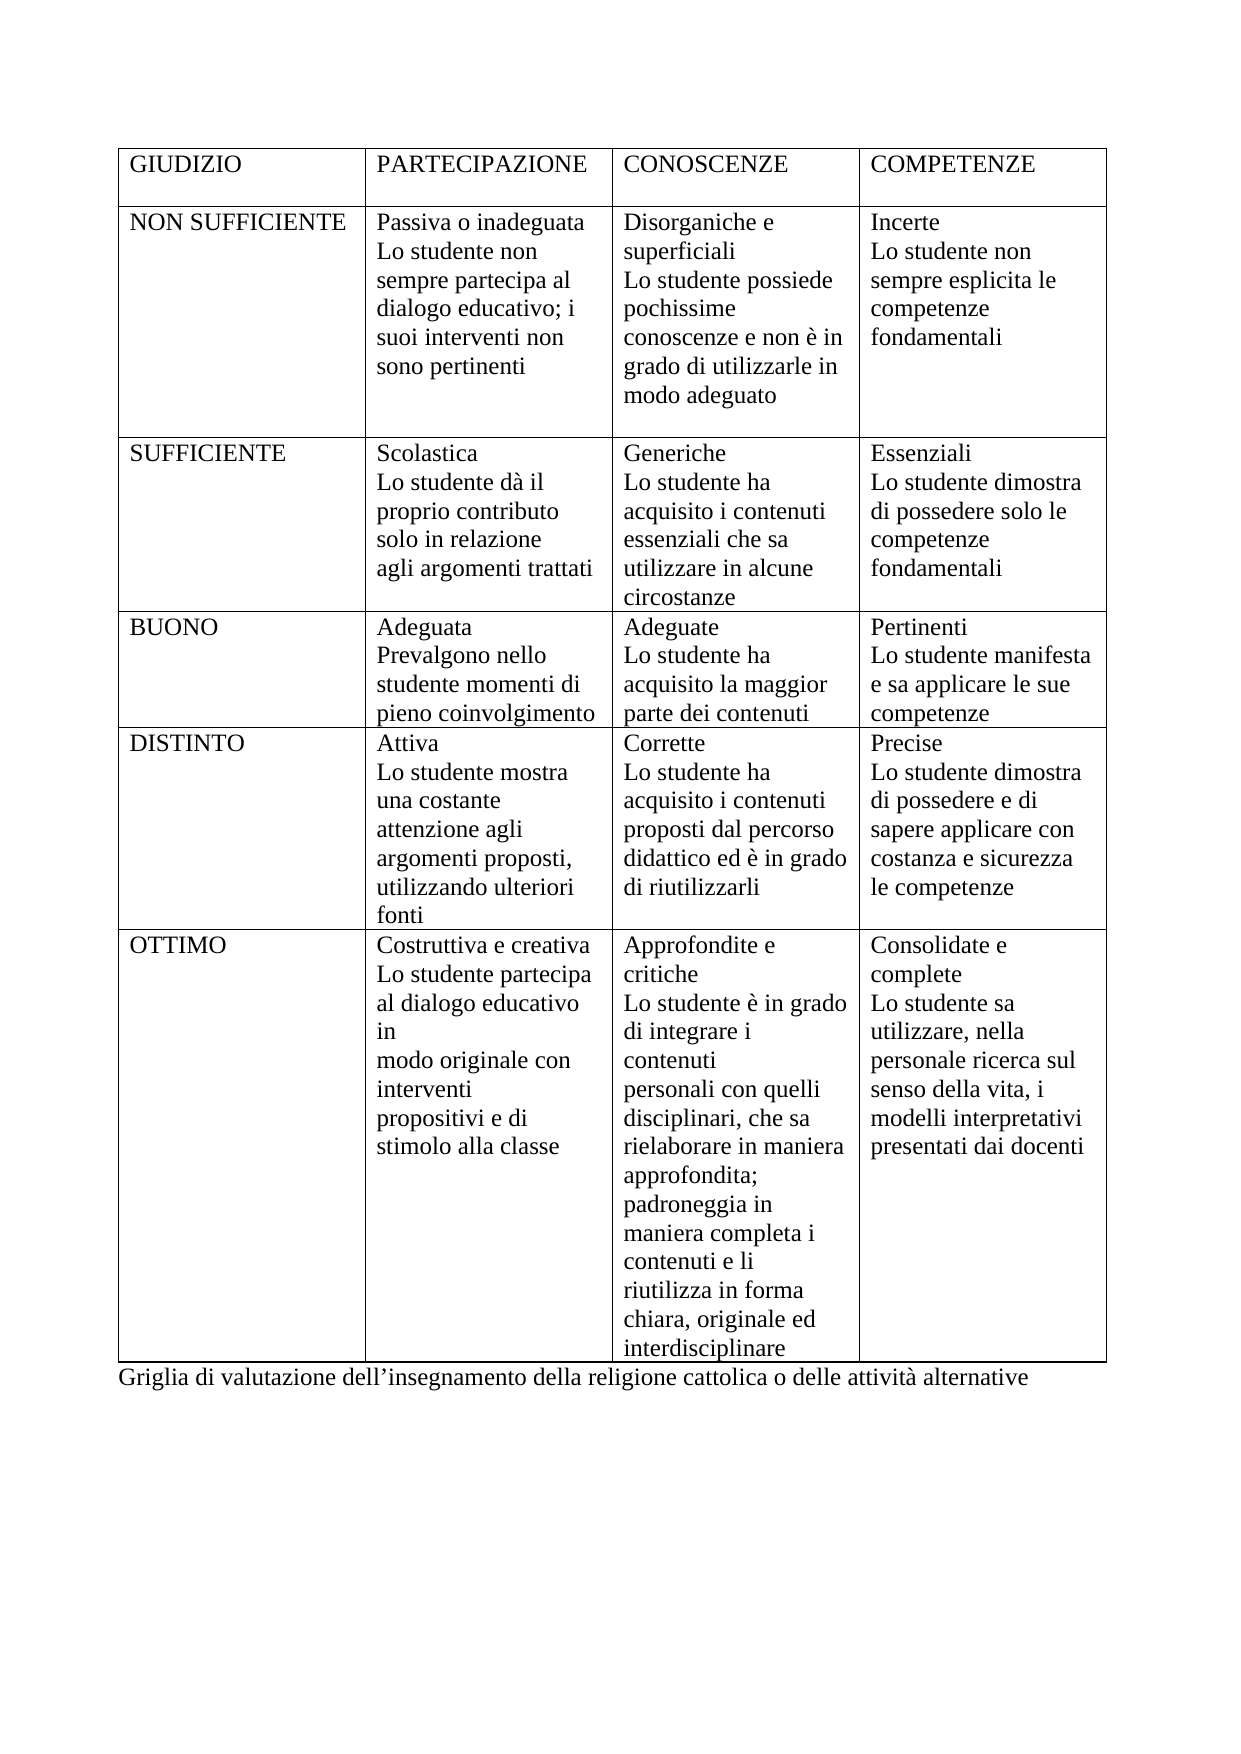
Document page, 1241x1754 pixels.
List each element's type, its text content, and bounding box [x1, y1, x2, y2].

table_cell Incerte Lo studente non sempre esplicita le competenze fondamentali [860, 207, 1106, 437]
table_cell BUONO [119, 612, 365, 727]
table_cell Attiva Lo studente mostra una costante attenzione agli argomenti proposti, utilizzando ulteriori fonti [366, 728, 612, 929]
table_cell Precise Lo studente dimostra di possedere e di sapere applicare con costanza e sicurezza le competenze [860, 728, 1106, 929]
table_cell DISTINTO [119, 728, 365, 929]
table_header CONOSCENZE [613, 149, 859, 206]
table_cell Scolastica Lo studente dà il proprio contributo solo in relazione agli argomenti trattati [366, 438, 612, 611]
table_cell Costruttiva e creativa Lo studente partecipa al dialogo educativo in modo originale con interventi propositivi e di stimolo alla classe [366, 930, 612, 1361]
table_header GIUDIZIO [119, 149, 365, 206]
table_cell Adeguate Lo studente ha acquisito la maggior parte dei contenuti [613, 612, 859, 727]
table_header COMPETENZE [860, 149, 1106, 206]
table_cell Adeguata Prevalgono nello studente momenti di pieno coinvolgimento [366, 612, 612, 727]
table_cell Corrette Lo studente ha acquisito i contenuti proposti dal percorso didattico ed è in grado di riutilizzarli [613, 728, 859, 929]
table_cell Consolidate e complete Lo studente sa utilizzare, nella personale ricerca sul senso della vita, i modelli interpretativi presentati dai docenti [860, 930, 1106, 1361]
table_cell Disorganiche e superficiali Lo studente possiede pochissime conoscenze e non è in grado di utilizzarle in modo adeguato [613, 207, 859, 437]
text Griglia di valutazione dell’insegnamento della religione cattolica o delle attività alternative [118, 1362, 1122, 1391]
table_cell NON SUFFICIENTE [119, 207, 365, 437]
table_cell Generiche Lo studente ha acquisito i contenuti essenziali che sa utilizzare in alcune circostanze [613, 438, 859, 611]
table_cell SUFFICIENTE [119, 438, 365, 611]
table_cell Pertinenti Lo studente manifesta e sa applicare le sue competenze [860, 612, 1106, 727]
table_header PARTECIPAZIONE [366, 149, 612, 206]
table_cell Passiva o inadeguata Lo studente non sempre partecipa al dialogo educativo; i suoi interventi non sono pertinenti [366, 207, 612, 437]
table_cell Essenziali Lo studente dimostra di possedere solo le competenze fondamentali [860, 438, 1106, 611]
table_cell Approfondite e critiche Lo studente è in grado di integrare i contenuti personali con quelli disciplinari, che sa rielaborare in maniera approfondita; padroneggia in maniera completa i contenuti e li riutilizza in forma chiara, originale ed interdisciplinare [613, 930, 859, 1361]
table_cell OTTIMO [119, 930, 365, 1361]
